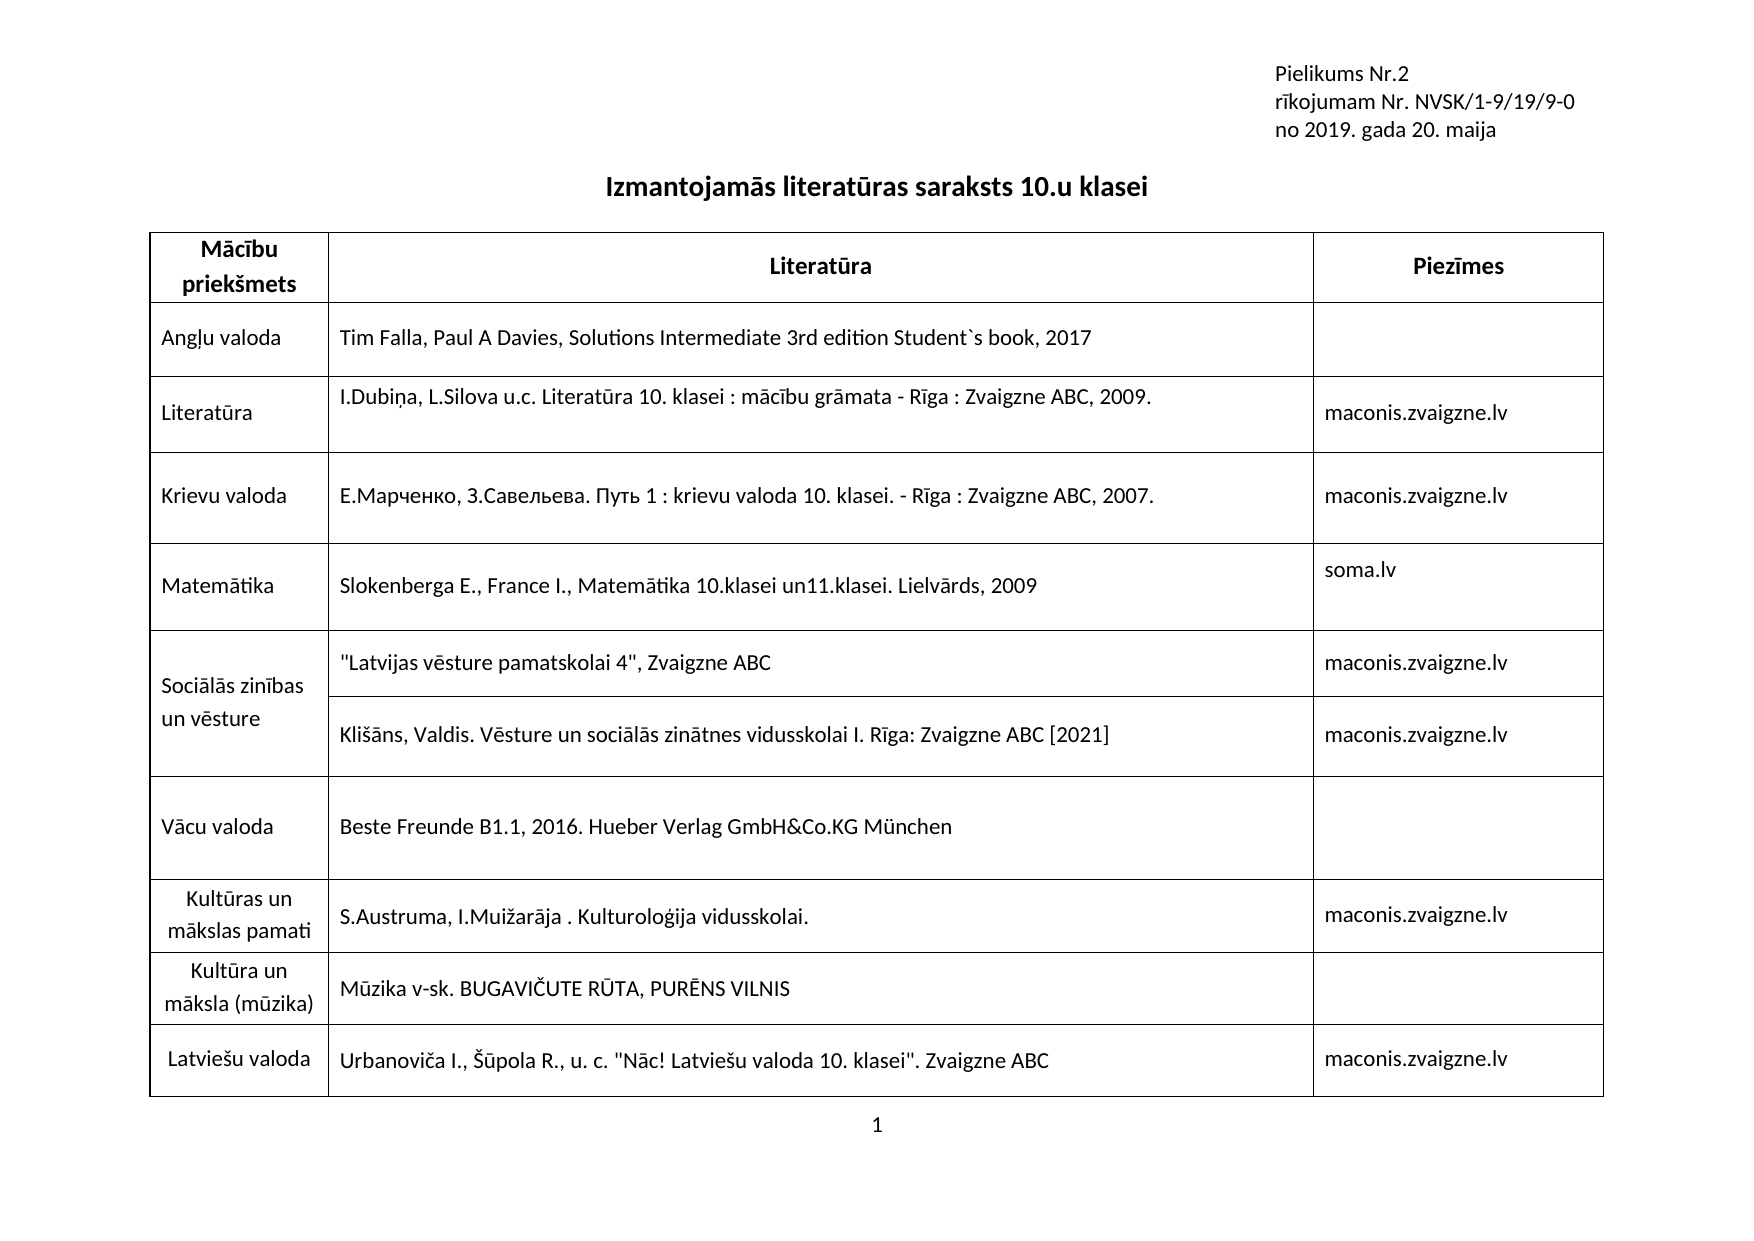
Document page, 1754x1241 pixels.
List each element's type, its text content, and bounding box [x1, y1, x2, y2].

table_cell maconis.zvaigzne.lv [1314, 880, 1603, 952]
table_cell soma.lv [1314, 544, 1603, 630]
text Pielikums Nr.2 [1275, 59, 1604, 87]
table_cell maconis.zvaigzne.lv [1314, 697, 1603, 776]
table_cell S.Austruma, I.Muižarāja . Kulturoloģija vidusskolai. [329, 880, 1313, 952]
table_header Mācību priekšmets [151, 233, 328, 302]
table_cell Klišāns, Valdis. Vēsture un sociālās zinātnes vidusskolai I. Rīga: Zvaigzne ABC [2021] [329, 697, 1313, 776]
table_cell Kultūras un mākslas pamati [151, 880, 328, 952]
table_cell maconis.zvaigzne.lv [1314, 1025, 1603, 1096]
table_header Piezīmes [1314, 233, 1603, 302]
table_cell Sociālās zinības un vēsture [151, 631, 328, 776]
table_header Literatūra [329, 233, 1313, 302]
table_cell maconis.zvaigzne.lv [1314, 377, 1603, 452]
table_cell I.Dubiņa, L.Silova u.c. Literatūra 10. klasei : mācību grāmata - Rīga : Zvaigzne ABC, 2009. [329, 377, 1313, 452]
table_cell [1314, 303, 1603, 376]
table_cell Angļu valoda [151, 303, 328, 376]
text rīkojumam Nr. NVSK/1-9/19/9-0 [1275, 87, 1604, 115]
table_cell Urbanoviča I., Šūpola R., u. c. "Nāc! Latviešu valoda 10. klasei". Zvaigzne ABC [329, 1025, 1313, 1096]
table_cell Beste Freunde B1.1, 2016. Hueber Verlag GmbH&Co.KG München [329, 777, 1313, 879]
table_cell Kultūra un māksla (mūzika) [151, 953, 328, 1024]
table_cell Vācu valoda [151, 777, 328, 879]
table_cell Mūzika v-sk. BUGAVIČUTE RŪTA, PURĒNS VILNIS [329, 953, 1313, 1024]
table_cell [1314, 777, 1603, 879]
table_cell Krievu valoda [151, 453, 328, 542]
table_cell maconis.zvaigzne.lv [1314, 453, 1603, 542]
table_cell "Latvijas vēsture pamatskolai 4", Zvaigzne ABC [329, 631, 1313, 696]
table_cell Tim Falla, Paul A Davies, Solutions Intermediate 3rd edition Student`s book, 2017 [329, 303, 1313, 376]
text Izmantojamās literatūras saraksts 10.u klasei [150, 168, 1604, 204]
table_cell Latviešu valoda [151, 1025, 328, 1096]
table_cell [1314, 953, 1603, 1024]
table_cell Slokenberga E., France I., Matemātika 10.klasei un11.klasei. Lielvārds, 2009 [329, 544, 1313, 630]
table_cell E.Mарченко, З.Савельева. Путь 1 : krievu valoda 10. klasei. - Rīga : Zvaigzne ABC, 2007. [329, 453, 1313, 542]
table_cell maconis.zvaigzne.lv [1314, 631, 1603, 696]
text no 2019. gada 20. maija [1275, 115, 1604, 143]
table_cell Matemātika [151, 544, 328, 630]
table_cell Literatūra [151, 377, 328, 452]
